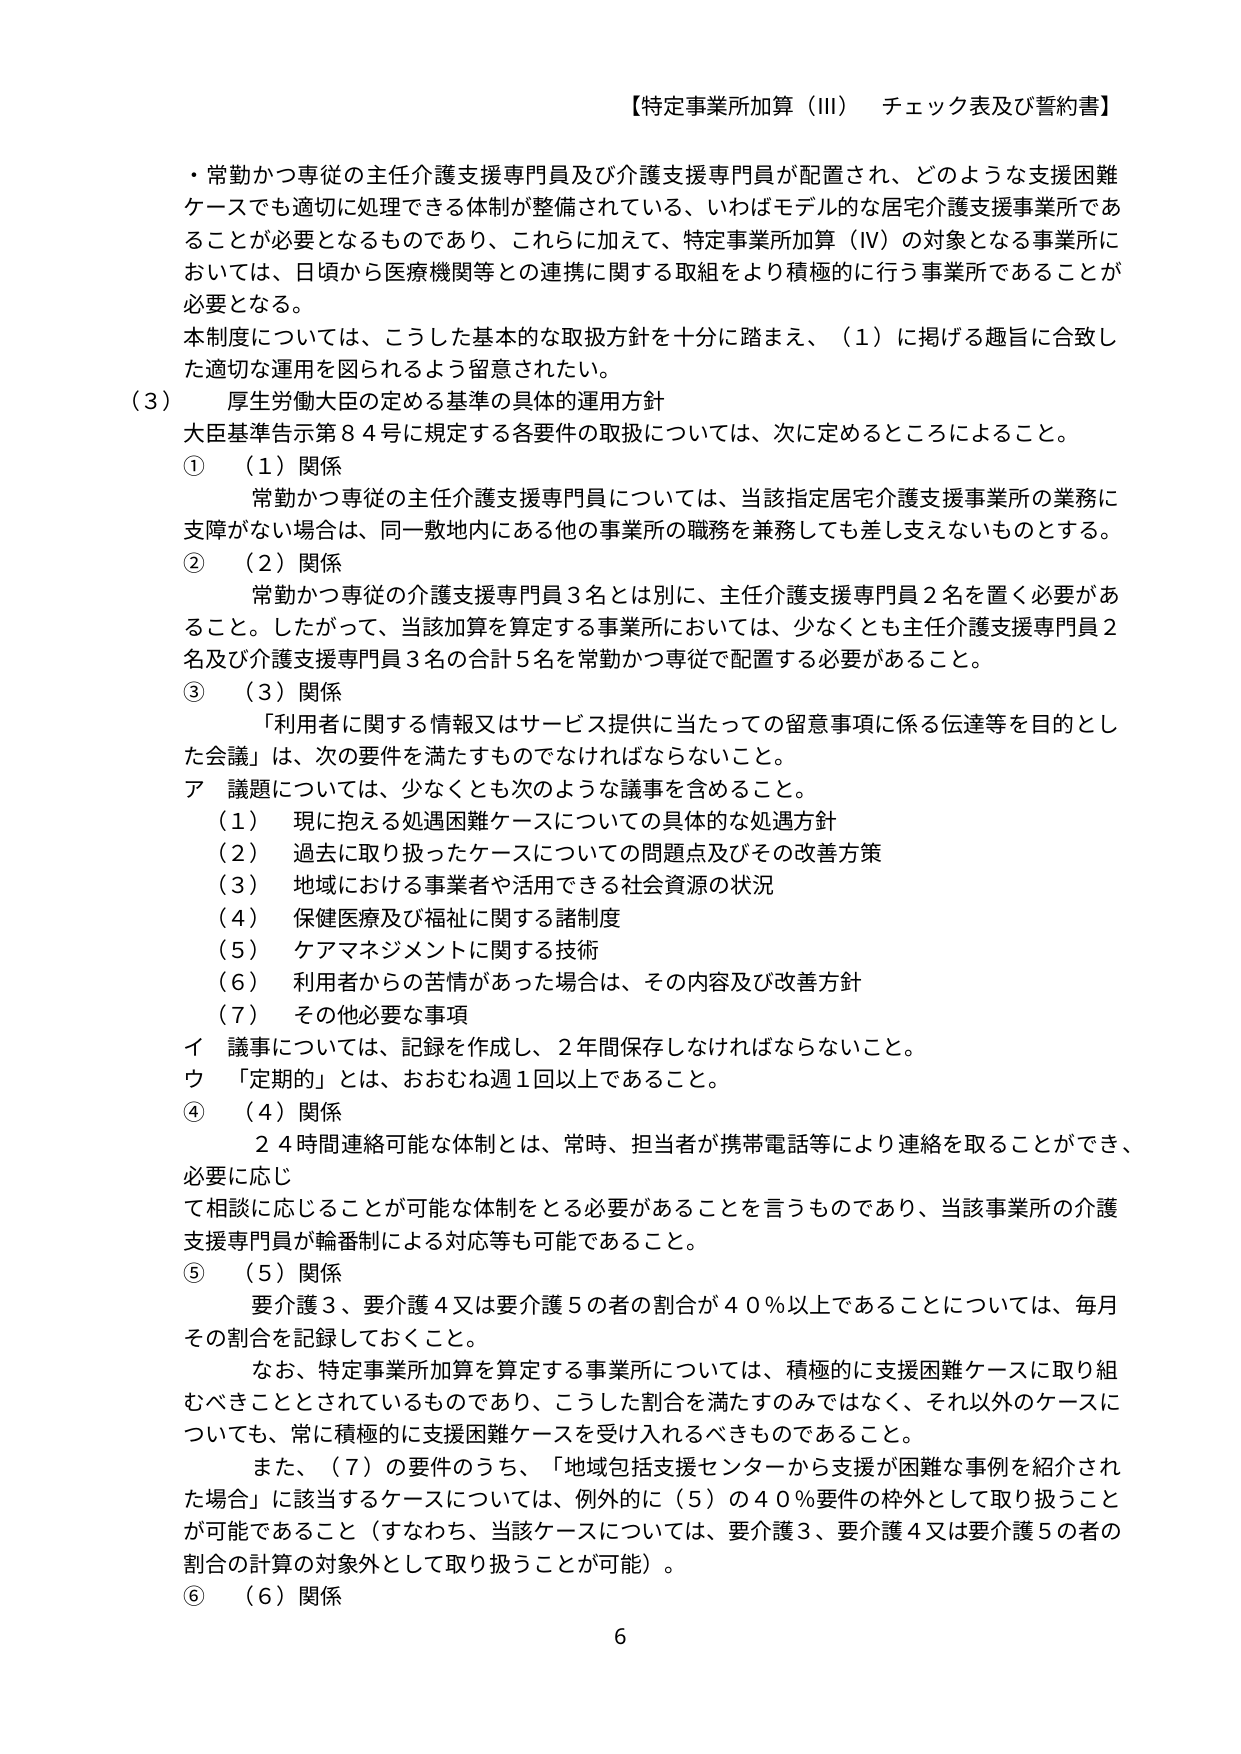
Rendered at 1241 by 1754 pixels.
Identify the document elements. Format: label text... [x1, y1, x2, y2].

text ① （１）関係 [118, 448, 1122, 481]
text ア 議題については、少なくとも次のような議事を含めること。 [118, 771, 1122, 803]
text 本制度については、こうした基本的な取扱方針を十分に踏まえ、（１）に掲げる趣旨に合致した適切な運用を図られるよう留意されたい。 [184, 319, 1122, 384]
text 要介護３、要介護４又は要介護５の者の割合が４０％以上であることについては、毎月その割合を記録しておくこと。 [118, 1288, 1122, 1352]
text ・常勤かつ専従の主任介護支援専門員及び介護支援専門員が配置され、どのような支援困難ケースでも適切に処理できる体制が整備されている、いわばモデル的な居宅介護支援事業所であることが必要となるものであり、これらに加えて、特定事業所加算（Ⅳ）の対象となる事業所においては、日頃から医療機関等との連携に関する取組をより積極的に行う事業所であることが必要となる。 [184, 158, 1122, 319]
text なお、特定事業所加算を算定する事業所については、積極的に支援困難ケースに取り組むべきこととされているものであり、こうした割合を満たすのみではなく、それ以外のケースについても、常に積極的に支援困難ケースを受け入れるべきものであること。 [118, 1352, 1122, 1449]
text （２） 過去に取り扱ったケースについての問題点及びその改善方策 [118, 836, 1122, 868]
text 大臣基準告示第８４号に規定する各要件の取扱については、次に定めるところによること。 [118, 416, 1122, 448]
text （３） 地域における事業者や活用できる社会資源の状況 [118, 868, 1122, 900]
text て相談に応じることが可能な体制をとる必要があることを言うものであり、当該事業所の介護支援専門員が輪番制による対応等も可能であること。 [184, 1191, 1122, 1256]
text ウ 「定期的」とは、おおむね週１回以上であること。 [118, 1062, 1122, 1094]
text ② （２）関係 [118, 545, 1122, 577]
text ２４時間連絡可能な体制とは、常時、担当者が携帯電話等により連絡を取ることができ、必要に応じ [118, 1126, 1122, 1191]
text ⑤ （５）関係 [118, 1256, 1122, 1288]
text （５） ケアマネジメントに関する技術 [118, 933, 1122, 965]
text ⑥ （６）関係 [118, 1578, 1122, 1611]
text （６） 利用者からの苦情があった場合は、その内容及び改善方針 [118, 965, 1122, 997]
text 「利用者に関する情報又はサービス提供に当たっての留意事項に係る伝達等を目的とした会議」は、次の要件を満たすものでなければならないこと。 [118, 707, 1122, 771]
text （１） 現に抱える処遇困難ケースについての具体的な処遇方針 [118, 803, 1122, 836]
text （３） 厚生労働大臣の定める基準の具体的運用方針 [118, 384, 1122, 416]
text ③ （３）関係 [118, 674, 1122, 707]
text また、（７）の要件のうち、「地域包括支援センターから支援が困難な事例を紹介された場合」に該当するケースについては、例外的に（５）の４０％要件の枠外として取り扱うことが可能であること（すなわち、当該ケースについては、要介護３、要介護４又は要介護５の者の割合の計算の対象外として取り扱うことが可能）。 [118, 1449, 1122, 1578]
text イ 議事については、記録を作成し、２年間保存しなければならないこと。 [118, 1029, 1122, 1062]
text 常勤かつ専従の介護支援専門員３名とは別に、主任介護支援専門員２名を置く必要があること。したがって、当該加算を算定する事業所においては、少なくとも主任介護支援専門員２名及び介護支援専門員３名の合計５名を常勤かつ専従で配置する必要があること。 [118, 577, 1122, 674]
text （７） その他必要な事項 [118, 997, 1122, 1029]
text 常勤かつ専従の主任介護支援専門員については、当該指定居宅介護支援事業所の業務に支障がない場合は、同一敷地内にある他の事業所の職務を兼務しても差し支えないものとする。 [118, 481, 1122, 545]
text ④ （４）関係 [118, 1094, 1122, 1126]
text （４） 保健医療及び福祉に関する諸制度 [118, 900, 1122, 933]
